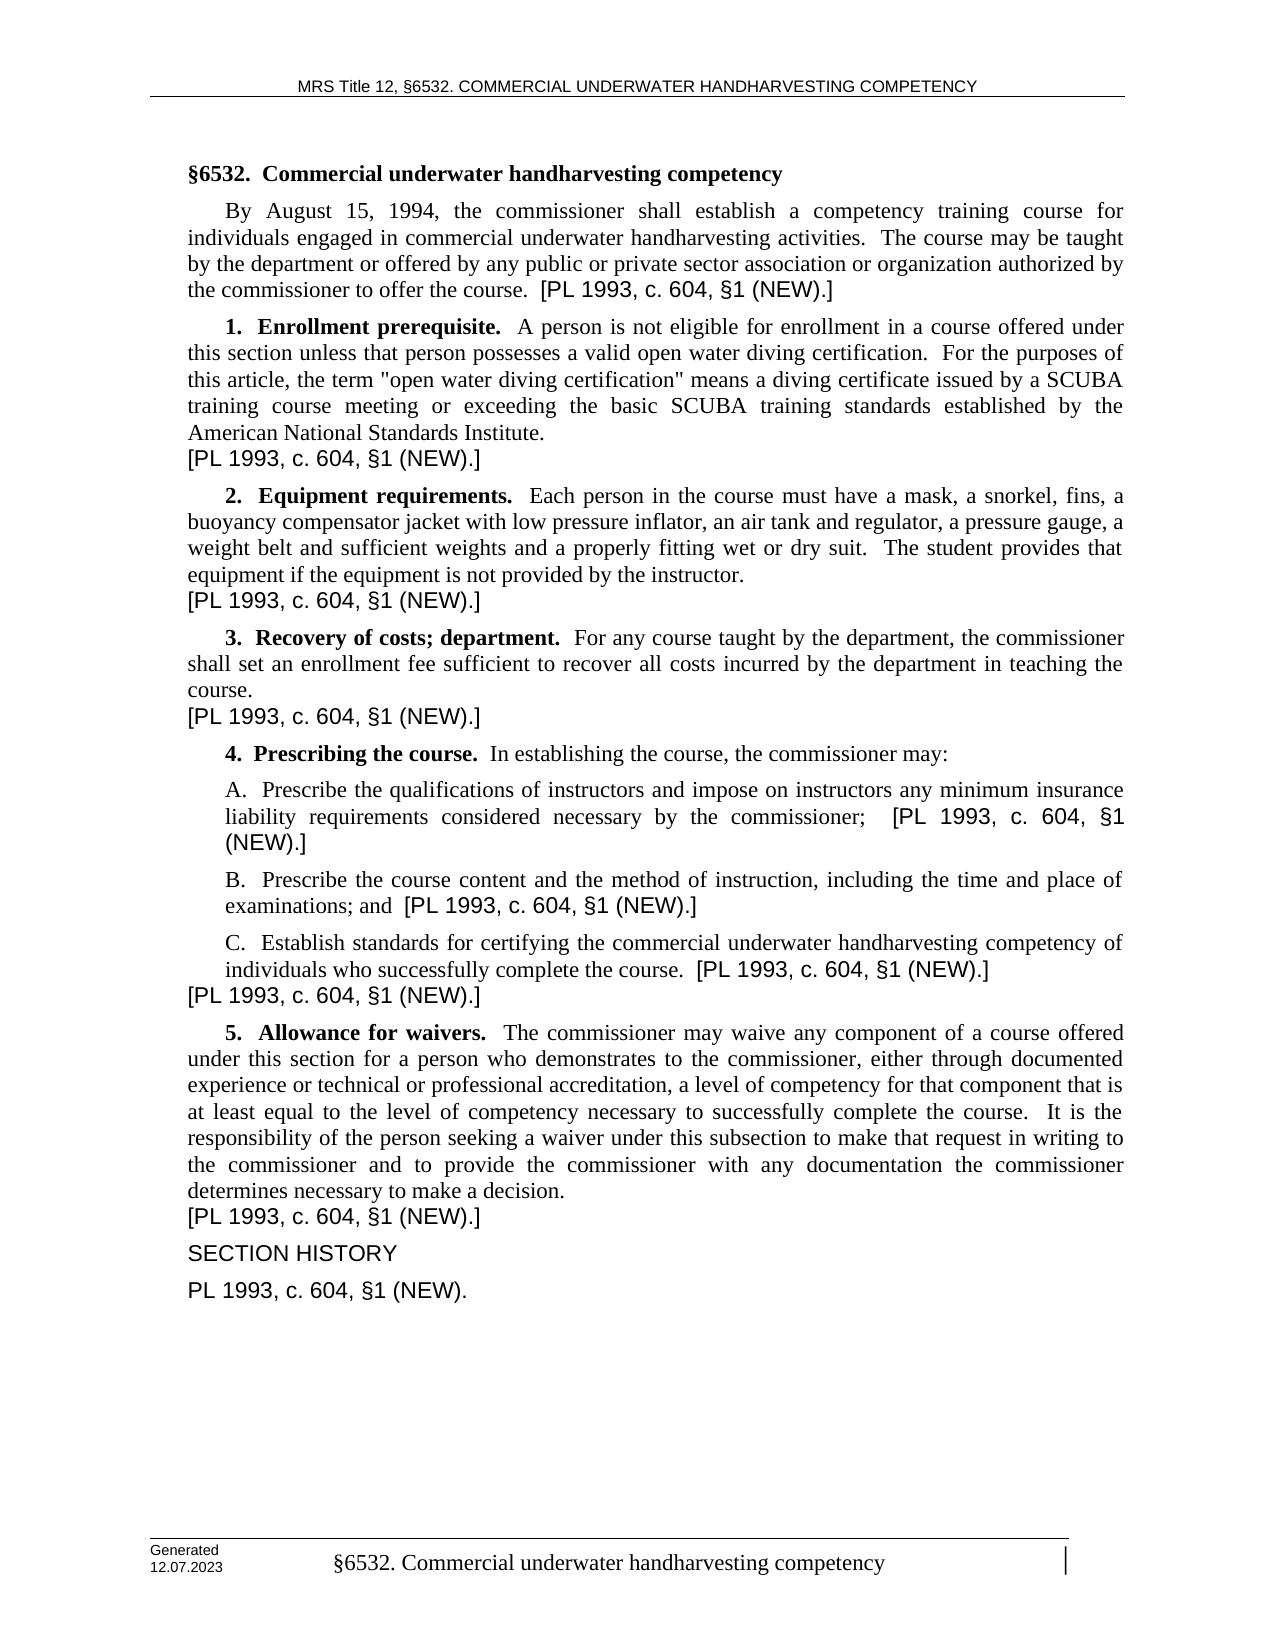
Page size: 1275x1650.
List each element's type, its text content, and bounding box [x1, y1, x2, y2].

text [PL 1993, c. 604, §1 (NEW).] [187, 1203, 1125, 1230]
text A. Prescribe the qualifications of instructors and impose on instructors any minimum insurance liability requirements considered necessary by the commissioner; [PL 1993, c. 604, §1 (NEW).] [225, 776, 1125, 856]
text [PL 1993, c. 604, §1 (NEW).] [187, 445, 1125, 471]
text §6532. Commercial underwater handharvesting competency [187, 160, 1125, 187]
text B. Prescribe the course content and the method of instruction, including the time and place of examinations; and [PL 1993, c. 604, §1 (NEW).] [225, 866, 1125, 919]
text [PL 1993, c. 604, §1 (NEW).] [187, 703, 1125, 729]
text 2. Equipment requirements. Each person in the course must have a mask, a snorkel, fins, a buoyancy compensator jacket with low pressure inflator, an air tank and regulator, a pressure gauge, a weight belt and sufficient weights and a properly fitting wet or dry suit. The student provides that equipment if the equipment is not provided by the instructor. [187, 482, 1125, 587]
text [PL 1993, c. 604, §1 (NEW).] [187, 587, 1125, 613]
text 4. Prescribing the course. In establishing the course, the commissioner may: [187, 740, 1125, 766]
text PL 1993, c. 604, §1 (NEW). [187, 1277, 1125, 1303]
text [PL 1993, c. 604, §1 (NEW).] [187, 982, 1125, 1008]
text 3. Recovery of costs; department. For any course taught by the department, the commissioner shall set an enrollment fee sufficient to recover all costs incurred by the department in teaching the course. [187, 624, 1125, 703]
text By August 15, 1994, the commissioner shall establish a competency training course for individuals engaged in commercial underwater handharvesting activities. The course may be taught by the department or offered by any public or private sector association or organization authorized by the commissioner to offer the course. [PL 1993, c. 604, §1 (NEW).] [187, 197, 1125, 303]
text 5. Allowance for waivers. The commissioner may waive any component of a course offered under this section for a person who demonstrates to the commissioner, either through documented experience or technical or professional accreditation, a level of competency for that component that is at least equal to the level of competency necessary to successfully complete the course. It is the responsibility of the person seeking a waiver under this subsection to make that request in writing to the commissioner and to provide the commissioner with any documentation the commissioner determines necessary to make a decision. [187, 1019, 1125, 1203]
text 1. Enrollment prerequisite. A person is not eligible for enrollment in a course offered under this section unless that person possesses a valid open water diving certification. For the purposes of this article, the term "open water diving certification" means a diving certificate issued by a SCUBA training course meeting or exceeding the basic SCUBA training standards established by the American National Standards Institute. [187, 313, 1125, 445]
text SECTION HISTORY [187, 1240, 1125, 1266]
text C. Establish standards for certifying the commercial underwater handharvesting competency of individuals who successfully complete the course. [PL 1993, c. 604, §1 (NEW).] [225, 929, 1125, 982]
